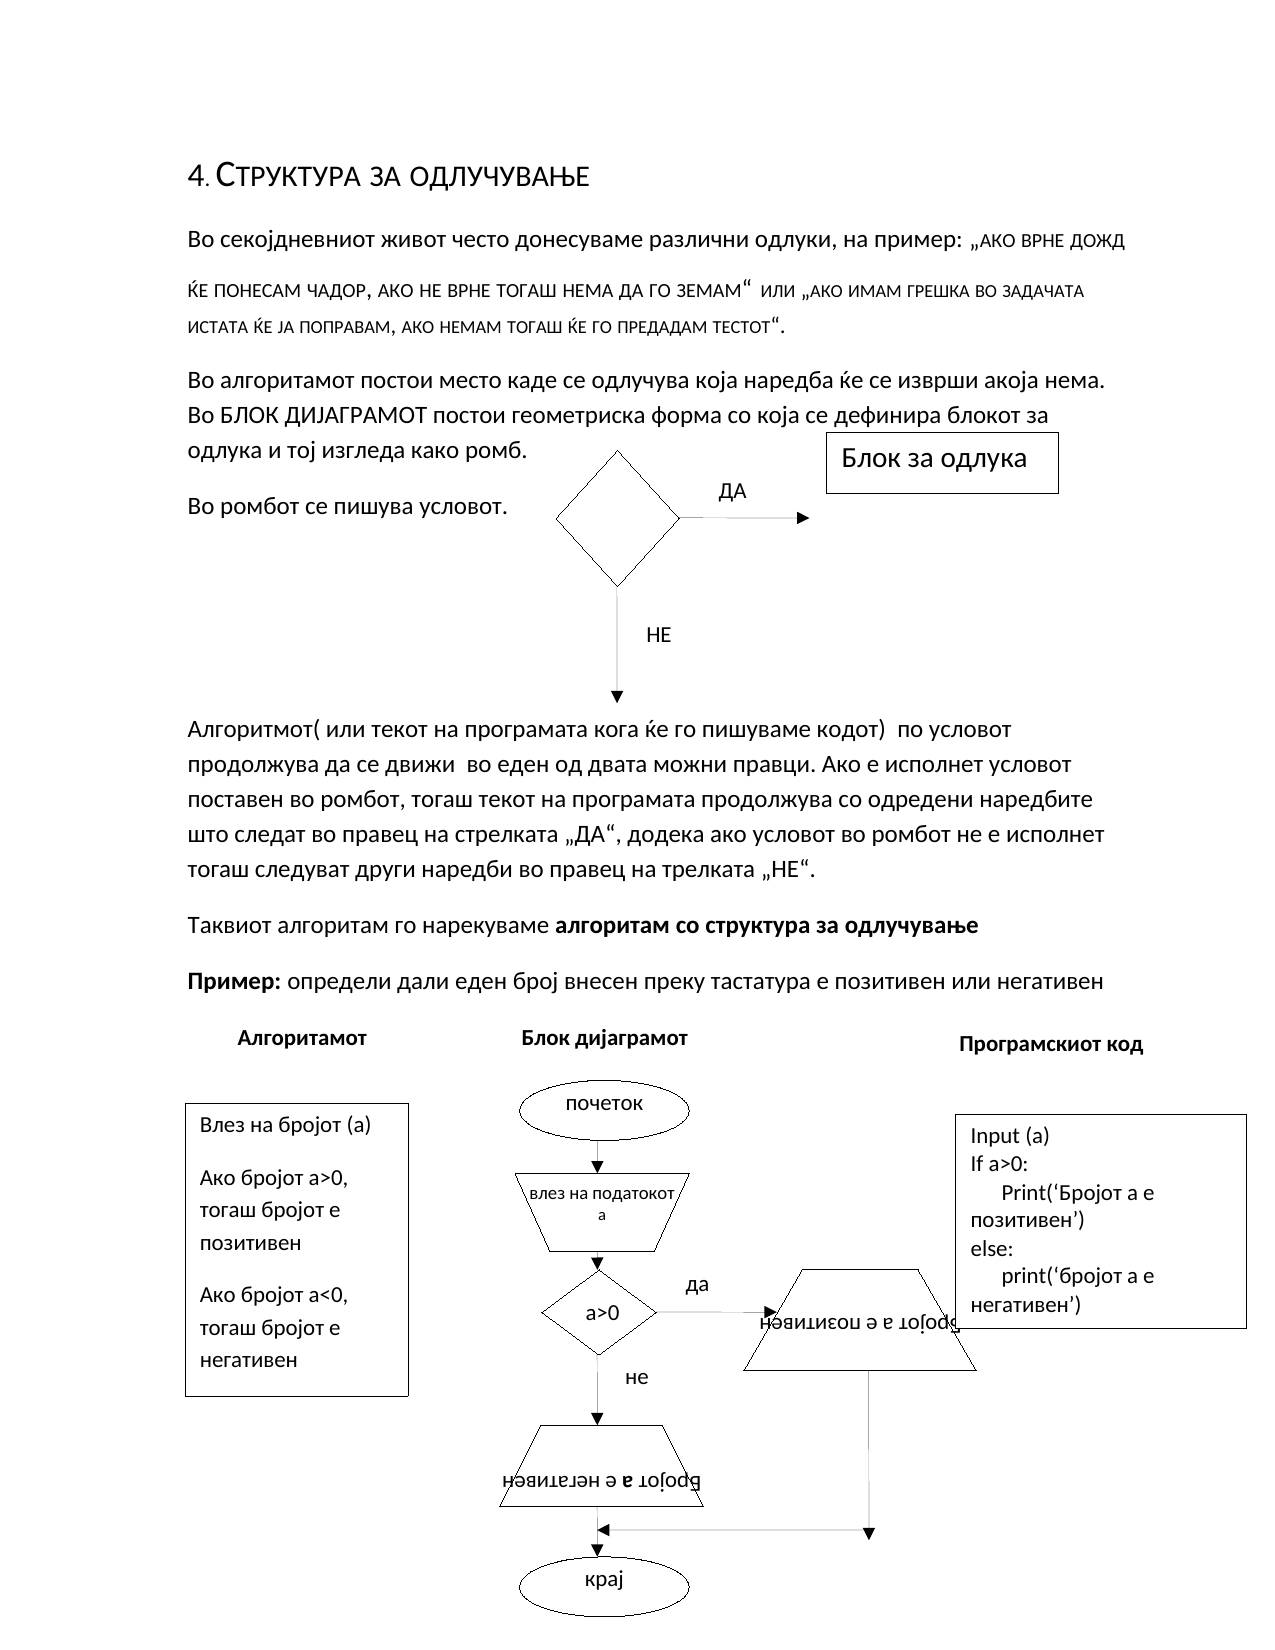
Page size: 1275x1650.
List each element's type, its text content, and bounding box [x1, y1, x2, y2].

text Во ромбот се пишува условот. [655, 490, 1125, 520]
text Во ромбот се пишува условот. [187, 490, 580, 520]
text Во алгоритамот постои место каде се одлучува која наредба ќе се изврши акоја нема. Во БЛОК ДИЈАГРАМОТ постои геометриска форма со која се дефинира блокот за одлука и тој изгледа како ромб. [187, 364, 1125, 464]
text Таквиот алгоритам го нарекуваме алгоритам со структура за одлучување [187, 909, 1125, 939]
text Алгоритмот( или текот на програмата кога ќе го пишуваме кодот) по условот продолжува да се движи во еден од двата можни правци. Ако е исполнет условот поставен во ромбот, тогаш текот на програмата продолжува со одредени наредбите што следат во правец на стрелката „ДА“, додека ако условот во ромбот не е исполнет тогаш следуват други наредби во правец на трелката „НЕ“. [187, 713, 1125, 884]
text Пример: определи дали еден број внесен преку тастатура е позитивен или негативен [187, 965, 1125, 995]
text Во секојдневниот живот често донесуваме различни одлуки, на пример: „ако врне дожд ќе понесам чадор, ако не врне тогаш нема да го земам“ или „ако имам грешка во задачата истата ќе ја поправам, ако немам тогаш ќе го предадам тестот“. [187, 223, 1125, 339]
text 4. Структура за одлучување [187, 150, 1125, 196]
